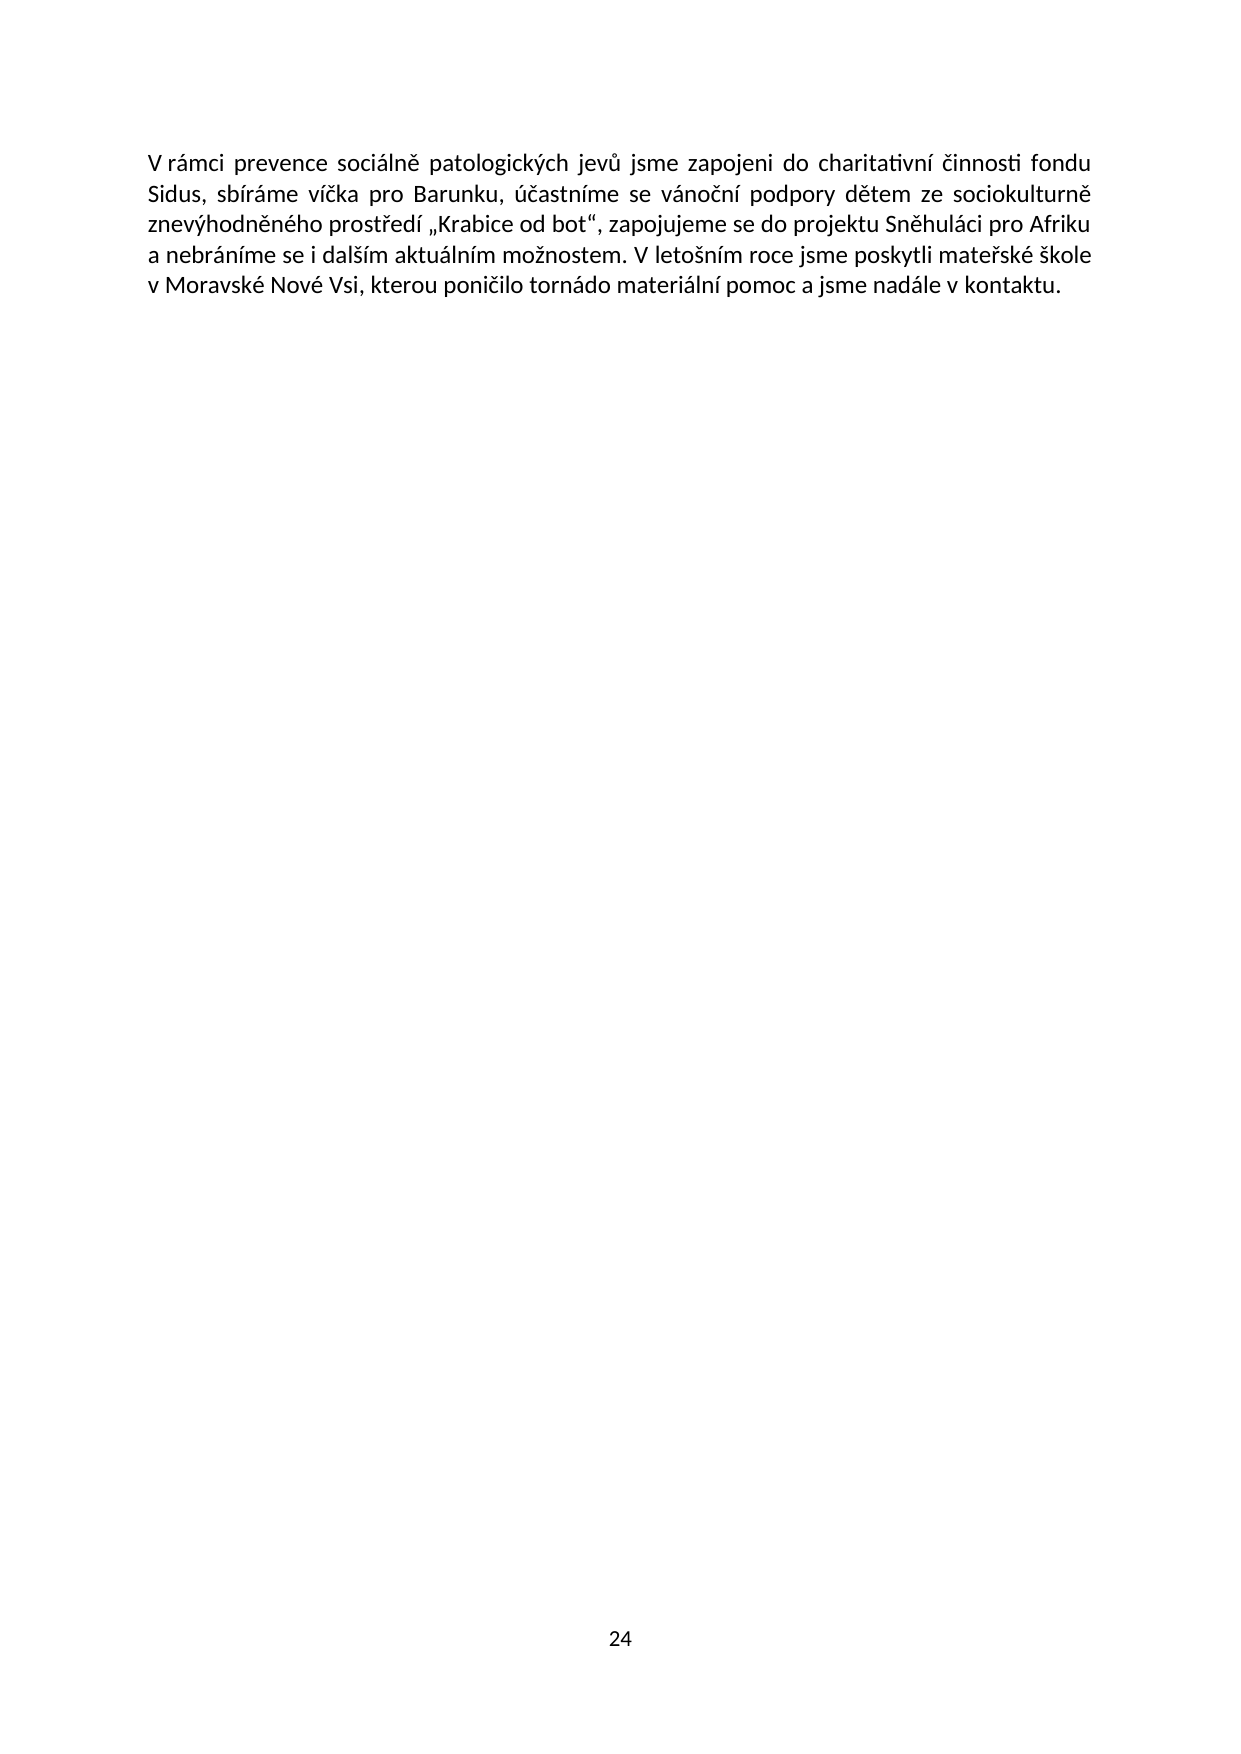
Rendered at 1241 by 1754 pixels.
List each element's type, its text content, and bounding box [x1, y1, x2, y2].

text V rámci prevence sociálně patologických jevů jsme zapojeni do charitativní činnosti fondu Sidus, sbíráme víčka pro Barunku, účastníme se vánoční podpory dětem ze sociokulturně znevýhodněného prostředí „Krabice od bot“, zapojujeme se do projektu Sněhuláci pro Afriku a nebráníme se i dalším aktuálním možnostem. V letošním roce jsme poskytli mateřské škole v Moravské Nové Vsi, kterou poničilo tornádo materiální pomoc a jsme nadále v kontaktu. [148, 148, 1093, 300]
